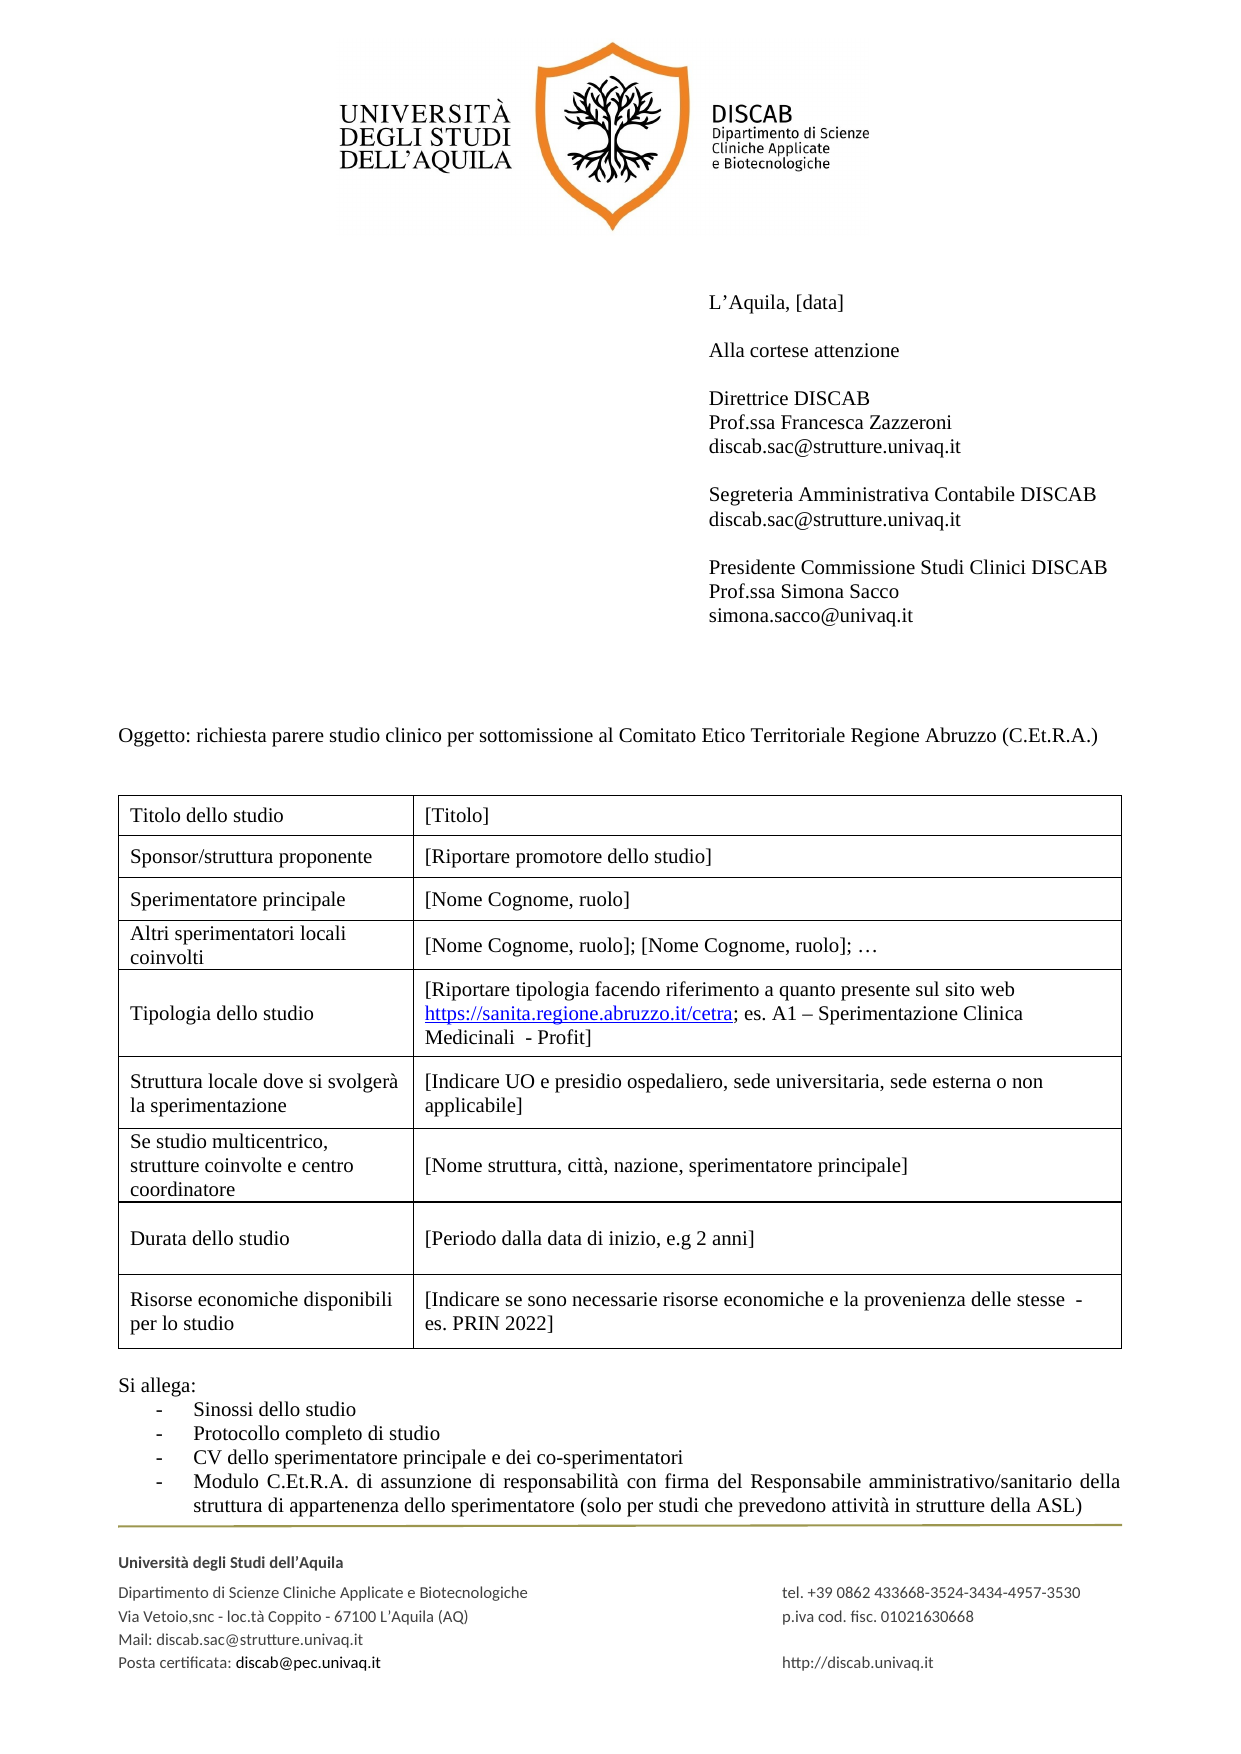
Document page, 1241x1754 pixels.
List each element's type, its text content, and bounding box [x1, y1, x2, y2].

list Sinossi dello studio [156, 1397, 1122, 1421]
list CV dello sperimentatore principale e dei co-sperimentatori [156, 1445, 1122, 1469]
text Si allega: [118, 1372, 1122, 1397]
text Oggetto: richiesta parere studio clinico per sottomissione al Comitato Etico Territoriale Regione Abruzzo (C.Et.R.A.) [118, 723, 1122, 747]
table_cell Risorse economiche disponibili per lo studio [119, 1275, 413, 1347]
table_cell [Nome Cognome, ruolo] [414, 878, 1121, 920]
text simona.sacco@univaq.it [709, 603, 1122, 627]
text discab.sac@strutture.univaq.it [709, 434, 1122, 458]
text Presidente Commissione Studi Clinici DISCAB [709, 554, 1122, 579]
table_cell [Riportare promotore dello studio] [414, 836, 1121, 877]
table_header [Titolo] [414, 796, 1121, 834]
text Alla cortese attenzione [709, 338, 1122, 362]
table_cell [Indicare se sono necessarie risorse economiche e la provenienza delle stesse - es. PRIN 2022] [414, 1275, 1121, 1347]
table_cell Altri sperimentatori locali coinvolti [119, 921, 413, 969]
text Prof.ssa Francesca Zazzeroni [709, 410, 1122, 434]
text Prof.ssa Simona Sacco [709, 579, 1122, 603]
text discab.sac@strutture.univaq.it [709, 506, 1122, 531]
table_cell [Periodo dalla data di inizio, e.g 2 anni] [414, 1203, 1121, 1274]
table_cell [Nome Cognome, ruolo]; [Nome Cognome, ruolo]; … [414, 921, 1121, 969]
list Modulo C.Et.R.A. di assunzione di responsabilità con firma del Responsabile amministrativo/sanitario della struttura di appartenenza dello sperimentatore (solo per studi che prevedono attività in strutture della ASL) [156, 1469, 1122, 1517]
picture [335, 38, 870, 236]
table_header Titolo dello studio [119, 796, 413, 834]
table_cell Durata dello studio [119, 1203, 413, 1274]
list Protocollo completo di studio [156, 1421, 1122, 1445]
table_cell [Indicare UO e presidio ospedaliero, sede universitaria, sede esterna o non applicabile] [414, 1057, 1121, 1128]
table_cell [Nome struttura, città, nazione, sperimentatore principale] [414, 1129, 1121, 1201]
table_cell Struttura locale dove si svolgerà la sperimentazione [119, 1057, 413, 1128]
table_cell Se studio multicentrico, strutture coinvolte e centro coordinatore [119, 1129, 413, 1201]
text Direttrice DISCAB [709, 386, 1122, 410]
table_cell Sponsor/struttura proponente [119, 836, 413, 877]
table_cell [Riportare tipologia facendo riferimento a quanto presente sul sito web https://sanita.regione.abruzzo.it/cetra; es. A1 – Sperimentazione Clinica Medicinali - Profit] [414, 970, 1121, 1056]
table_cell Tipologia dello studio [119, 970, 413, 1056]
text Segreteria Amministrativa Contabile DISCAB [709, 482, 1122, 506]
table_cell Sperimentatore principale [119, 878, 413, 920]
text L’Aquila, [data] [709, 290, 1122, 314]
